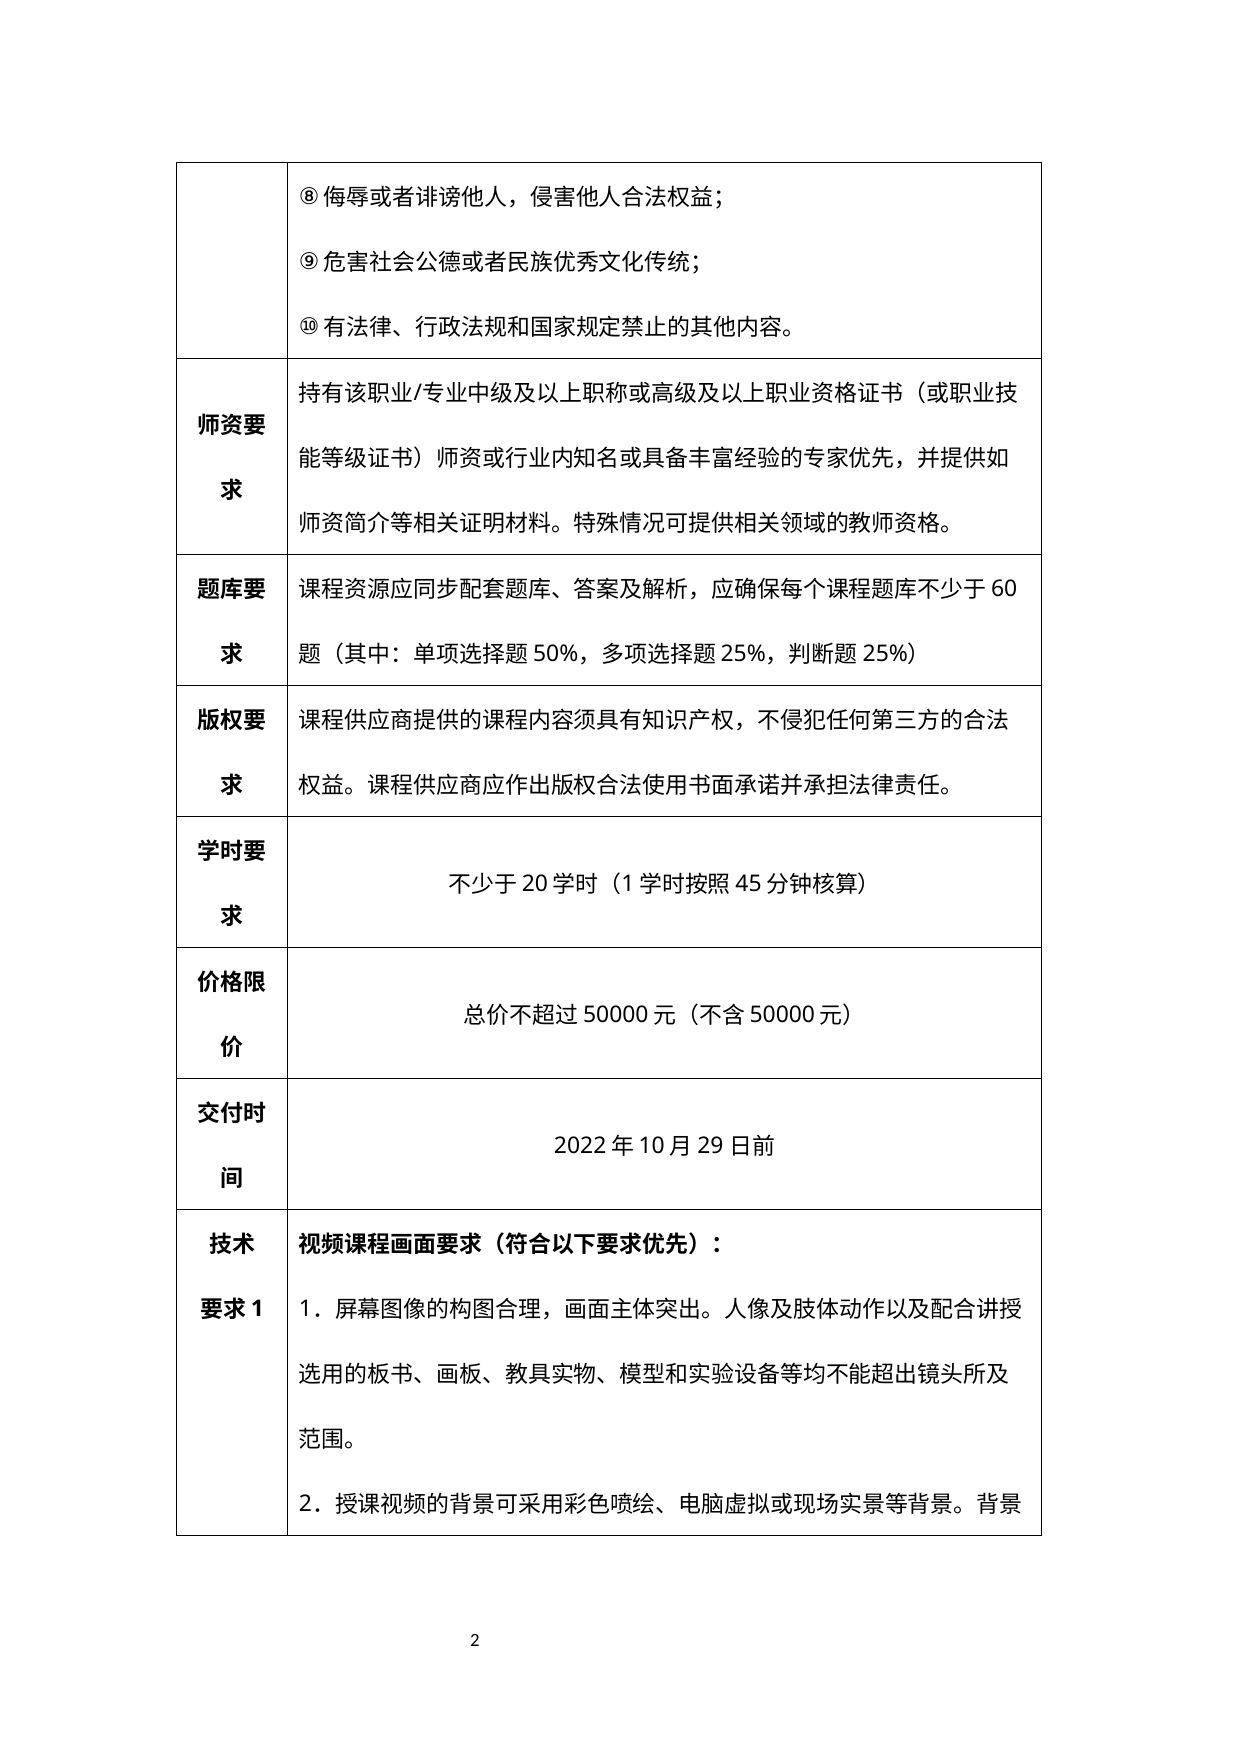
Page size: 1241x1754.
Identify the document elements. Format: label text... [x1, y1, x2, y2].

table_cell 题库要求 [177, 555, 287, 685]
table_cell 课程资源应同步配套题库、答案及解析，应确保每个课程题库不少于60题（其中：单项选择题 50%，多项选择题25%，判断题 25%） [288, 555, 1041, 685]
table_cell 技术 要求1 [177, 1210, 287, 1535]
table_cell 不少于20学时（1学时按照45分钟核算） [288, 817, 1041, 947]
table_cell 总价不超过50000元（不含50000元） [288, 948, 1041, 1078]
table_cell 师资要求 [177, 359, 287, 554]
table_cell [288, 1210, 1041, 1535]
table_cell 课程供应商提供的课程内容须具有知识产权，不侵犯任何第三方的合法权益。课程供应商应作出版权合法使用书面承诺并承担法律责任。 [288, 686, 1041, 816]
table_cell 学时要求 [177, 817, 287, 947]
table_cell 版权要求 [177, 686, 287, 816]
table_cell 价格限价 [177, 948, 287, 1078]
table_cell 交付时间 [177, 1079, 287, 1209]
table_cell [288, 163, 1041, 358]
table_cell 持有该职业/专业中级及以上职称或高级及以上职业资格证书（或职业技能等级证书）师资或行业内知名或具备丰富经验的专家优先，并提供如师资简介等相关证明材料。特殊情况可提供相关领域的教师资格。 [288, 359, 1041, 554]
table_cell 2022年10月 29 日前 [288, 1079, 1041, 1209]
